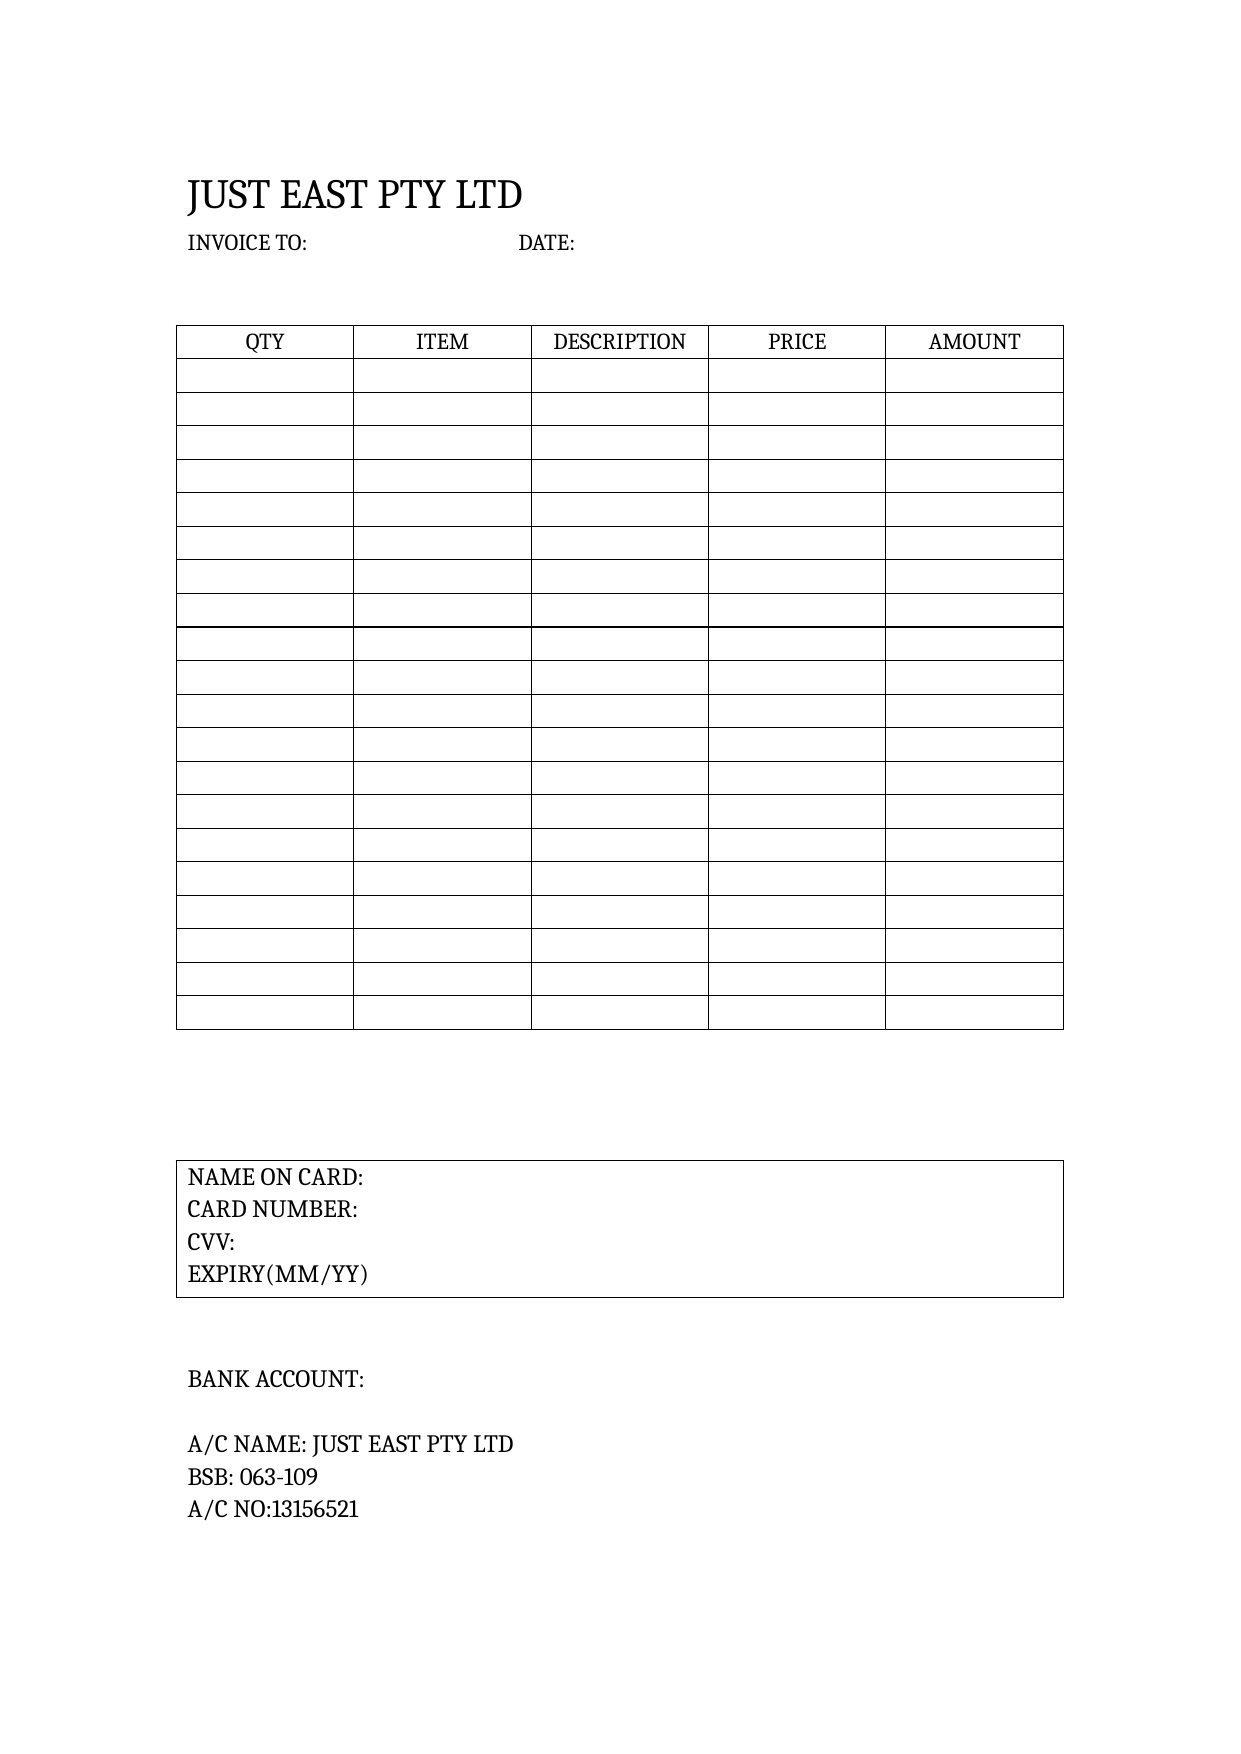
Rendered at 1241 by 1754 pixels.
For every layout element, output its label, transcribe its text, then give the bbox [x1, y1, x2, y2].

table_cell [354, 426, 531, 459]
text BSB: 063-109 [187, 1461, 1053, 1493]
table_cell [177, 829, 353, 861]
table_cell [886, 460, 1063, 492]
table_cell [177, 896, 353, 928]
table_cell [709, 795, 885, 828]
table_cell [709, 393, 885, 425]
table_cell [532, 795, 708, 828]
table_cell [532, 963, 708, 995]
table_cell [177, 426, 353, 459]
table_cell [709, 695, 885, 727]
table_header NAME ON CARD: CARD NUMBER: CVV: EXPIRY(MM/YY) [177, 1161, 1063, 1297]
table_cell [354, 628, 531, 660]
table_cell [354, 762, 531, 794]
table_cell [177, 963, 353, 995]
table_cell [886, 359, 1063, 392]
table_header PRICE [709, 326, 885, 358]
table_cell [354, 359, 531, 392]
table_cell [532, 862, 708, 895]
table_cell [532, 527, 708, 559]
table_cell [709, 426, 885, 459]
table_cell [886, 527, 1063, 559]
table_cell [709, 862, 885, 895]
table_cell [354, 862, 531, 895]
table_cell [354, 728, 531, 761]
table_cell [354, 896, 531, 928]
table_cell [532, 728, 708, 761]
table_cell [177, 527, 353, 559]
table_cell [709, 963, 885, 995]
table_cell [532, 628, 708, 660]
table_cell [354, 829, 531, 861]
table_cell [886, 963, 1063, 995]
table_cell [354, 493, 531, 526]
table_cell [886, 829, 1063, 861]
table_cell [886, 996, 1063, 1029]
table_cell [177, 728, 353, 761]
text INVOICE TO: DATE: [187, 227, 1053, 259]
table_cell [177, 862, 353, 895]
table_header QTY [177, 326, 353, 358]
table_cell [532, 493, 708, 526]
table_cell [886, 661, 1063, 693]
table_cell [709, 628, 885, 660]
table_cell [532, 393, 708, 425]
text JUST EAST PTY LTD [187, 162, 1053, 227]
table_cell [886, 929, 1063, 962]
table_cell [354, 795, 531, 828]
table_cell [709, 527, 885, 559]
table_cell [177, 929, 353, 962]
table_header ITEM [354, 326, 531, 358]
table_cell [886, 560, 1063, 593]
table_cell [532, 560, 708, 593]
table_cell [177, 359, 353, 392]
table_cell [886, 393, 1063, 425]
table_cell [177, 661, 353, 693]
table_cell [177, 594, 353, 626]
table_cell [709, 728, 885, 761]
table_cell [354, 661, 531, 693]
table_cell [354, 996, 531, 1029]
table_cell [532, 896, 708, 928]
table_cell [709, 661, 885, 693]
table_cell [532, 359, 708, 392]
table_cell [886, 493, 1063, 526]
table_cell [886, 695, 1063, 727]
table_cell [709, 594, 885, 626]
table_cell [532, 762, 708, 794]
table_cell [709, 762, 885, 794]
table_cell [354, 929, 531, 962]
table_cell [354, 527, 531, 559]
table_cell [886, 795, 1063, 828]
table_cell [354, 963, 531, 995]
table_cell [354, 695, 531, 727]
table_cell [177, 762, 353, 794]
table_cell [532, 829, 708, 861]
table_cell [354, 560, 531, 593]
table_cell [177, 996, 353, 1029]
table_cell [886, 426, 1063, 459]
table_cell [354, 460, 531, 492]
table_cell [886, 628, 1063, 660]
table_cell [886, 728, 1063, 761]
table_cell [177, 493, 353, 526]
table_cell [177, 560, 353, 593]
table_cell [709, 929, 885, 962]
table_cell [886, 594, 1063, 626]
table_cell [532, 695, 708, 727]
table_cell [177, 628, 353, 660]
table_cell [532, 460, 708, 492]
table_cell [532, 996, 708, 1029]
table_cell [886, 862, 1063, 895]
table_header AMOUNT [886, 326, 1063, 358]
table_cell [532, 426, 708, 459]
table_cell [886, 896, 1063, 928]
table_cell [709, 560, 885, 593]
table_cell [177, 695, 353, 727]
table_cell [709, 493, 885, 526]
text A/C NAME: JUST EAST PTY LTD [187, 1428, 1053, 1461]
table_cell [709, 996, 885, 1029]
table_header DESCRIPTION [532, 326, 708, 358]
table_cell [177, 460, 353, 492]
table_cell [354, 393, 531, 425]
table_cell [709, 460, 885, 492]
table_cell [177, 393, 353, 425]
table_cell [532, 661, 708, 693]
table_cell [354, 594, 531, 626]
table_cell [532, 929, 708, 962]
table_cell [532, 594, 708, 626]
table_cell [886, 762, 1063, 794]
table_cell [709, 896, 885, 928]
text BANK ACCOUNT: [187, 1363, 1053, 1396]
text A/C NO:13156521 [187, 1493, 1053, 1526]
table_cell [709, 359, 885, 392]
table_cell [177, 795, 353, 828]
table_cell [709, 829, 885, 861]
